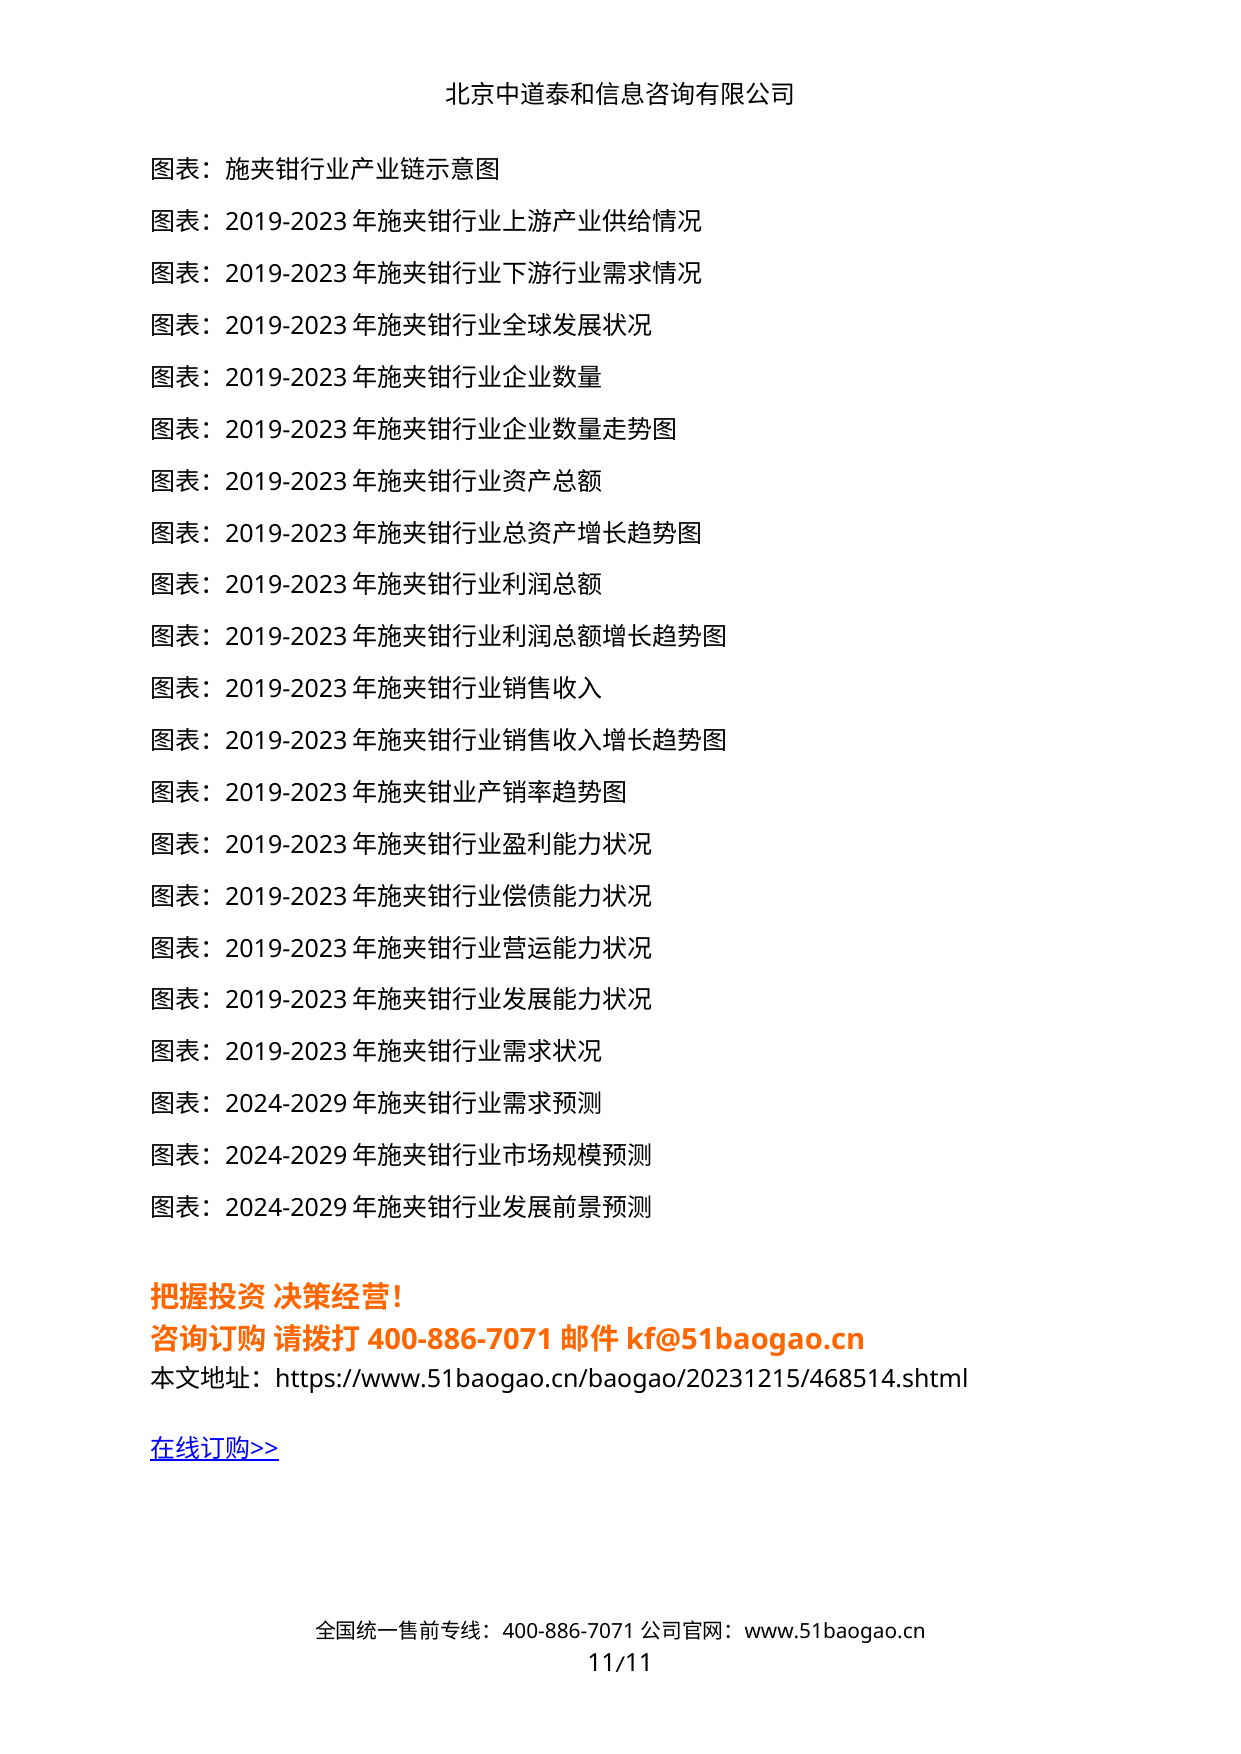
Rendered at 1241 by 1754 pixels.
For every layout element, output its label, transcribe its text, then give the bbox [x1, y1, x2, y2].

text 图表：2019-2023年施夹钳行业总资产增长趋势图 [150, 513, 1090, 549]
text 图表：2019-2023年施夹钳行业上游产业供给情况 [150, 202, 1090, 238]
text 图表：施夹钳行业产业链示意图 [150, 150, 1090, 186]
text 图表：2019-2023年施夹钳行业盈利能力状况 [150, 824, 1090, 861]
text 图表：2019-2023年施夹钳行业企业数量 [150, 357, 1090, 394]
text 图表：2024-2029年施夹钳行业需求预测 [150, 1084, 1090, 1120]
text 图表：2019-2023年施夹钳行业全球发展状况 [150, 306, 1090, 342]
text 图表：2019-2023年施夹钳行业销售收入 [150, 669, 1090, 705]
text 图表：2019-2023年施夹钳行业营运能力状况 [150, 928, 1090, 964]
text 图表：2024-2029年施夹钳行业发展前景预测 [150, 1187, 1090, 1224]
text 图表：2019-2023年施夹钳行业企业数量走势图 [150, 409, 1090, 446]
text 图表：2019-2023年施夹钳行业发展能力状况 [150, 980, 1090, 1016]
text 图表：2019-2023年施夹钳行业下游行业需求情况 [150, 254, 1090, 290]
text 把握投资 决策经营！咨询订购 请拨打 400-886-7071 邮件 kf@51baogao.cn本文地址：https://www.51baogao.cn/baogao/20231215/468514.shtml [150, 1239, 1090, 1394]
text 图表：2019-2023年施夹钳行业利润总额 [150, 565, 1090, 601]
text 图表：2019-2023年施夹钳行业销售收入增长趋势图 [150, 721, 1090, 757]
text 图表：2019-2023年施夹钳行业利润总额增长趋势图 [150, 617, 1090, 653]
text 图表：2019-2023年施夹钳行业资产总额 [150, 461, 1090, 497]
text 在线订购>> [150, 1394, 1090, 1465]
text 图表：2019-2023年施夹钳行业需求状况 [150, 1032, 1090, 1068]
text 图表：2019-2023年施夹钳行业偿债能力状况 [150, 876, 1090, 912]
text 图表：2019-2023年施夹钳业产销率趋势图 [150, 772, 1090, 809]
text 图表：2024-2029年施夹钳行业市场规模预测 [150, 1136, 1090, 1172]
